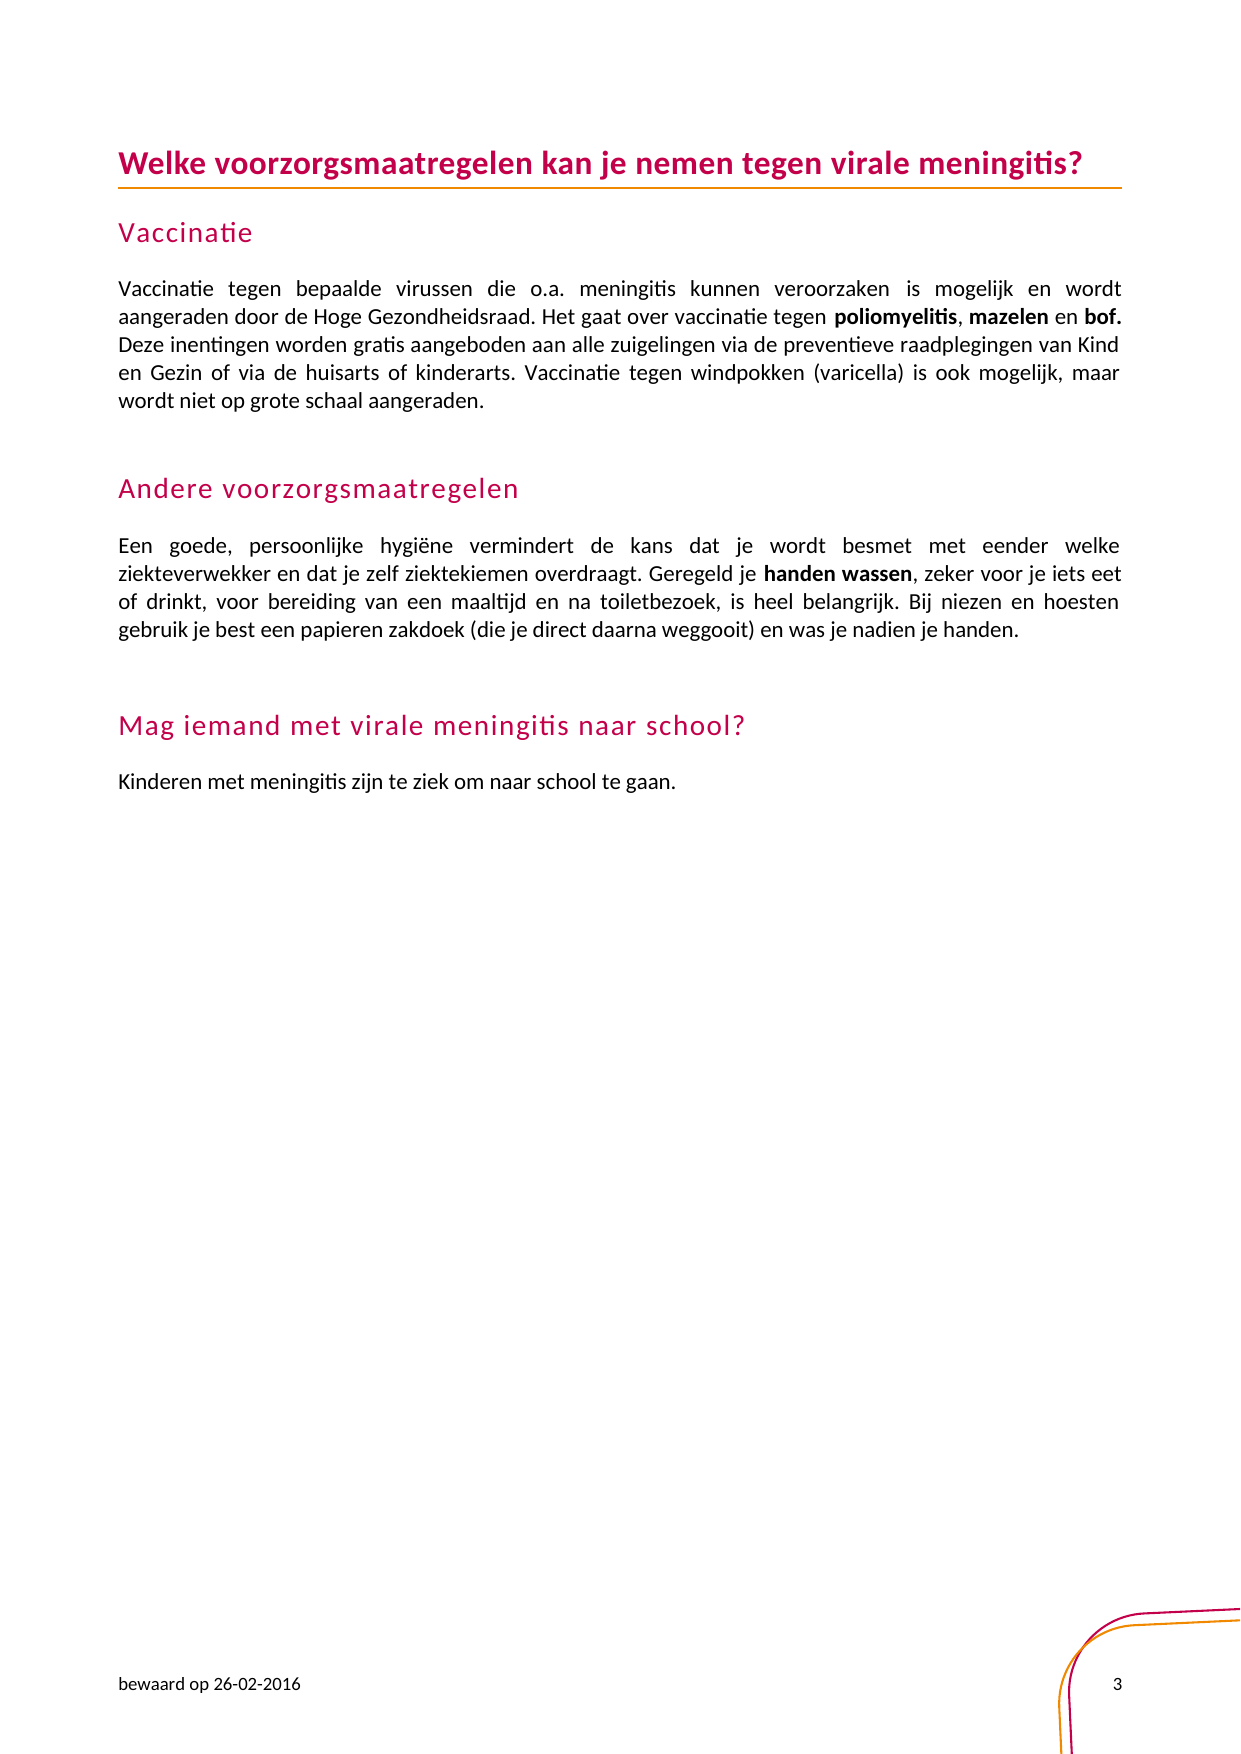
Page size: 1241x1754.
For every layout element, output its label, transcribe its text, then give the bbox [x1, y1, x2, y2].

text Een goede, persoonlijke hygiëne vermindert de kans dat je wordt besmet met eender welke ziekteverwekker en dat je zelf ziektekiemen overdraagt. Geregeld je handen wassen, zeker voor je iets eet of drinkt, voor bereiding van een maaltijd en na toiletbezoek, is heel belangrijk. Bij niezen en hoesten gebruik je best een papieren zakdoek (die je direct daarna weggooit) en was je nadien je handen. [118, 531, 1122, 643]
text Kinderen met meningitis zijn te ziek om naar school te gaan. [118, 767, 1122, 796]
title Welke voorzorgsmaatregelen kan je nemen tegen virale meningitis? [118, 142, 1122, 187]
text Vaccinatie tegen bepaalde virussen die o.a. meningitis kunnen veroorzaken is mogelijk en wordt aangeraden door de Hoge Gezondheidsraad. Het gaat over vaccinatie tegen poliomyelitis, mazelen en bof. Deze inentingen worden gratis aangeboden aan alle zuigelingen via de preventieve raadplegingen van Kind en Gezin of via de huisarts of kinderarts. Vaccinatie tegen windpokken (varicella) is ook mogelijk, maar wordt niet op grote schaal aangeraden. [118, 274, 1122, 414]
subtitle Vaccinatie [118, 214, 1122, 249]
subtitle Mag iemand met virale meningitis naar school? [118, 671, 1122, 742]
subtitle Andere voorzorgsmaatregelen [118, 471, 1122, 506]
